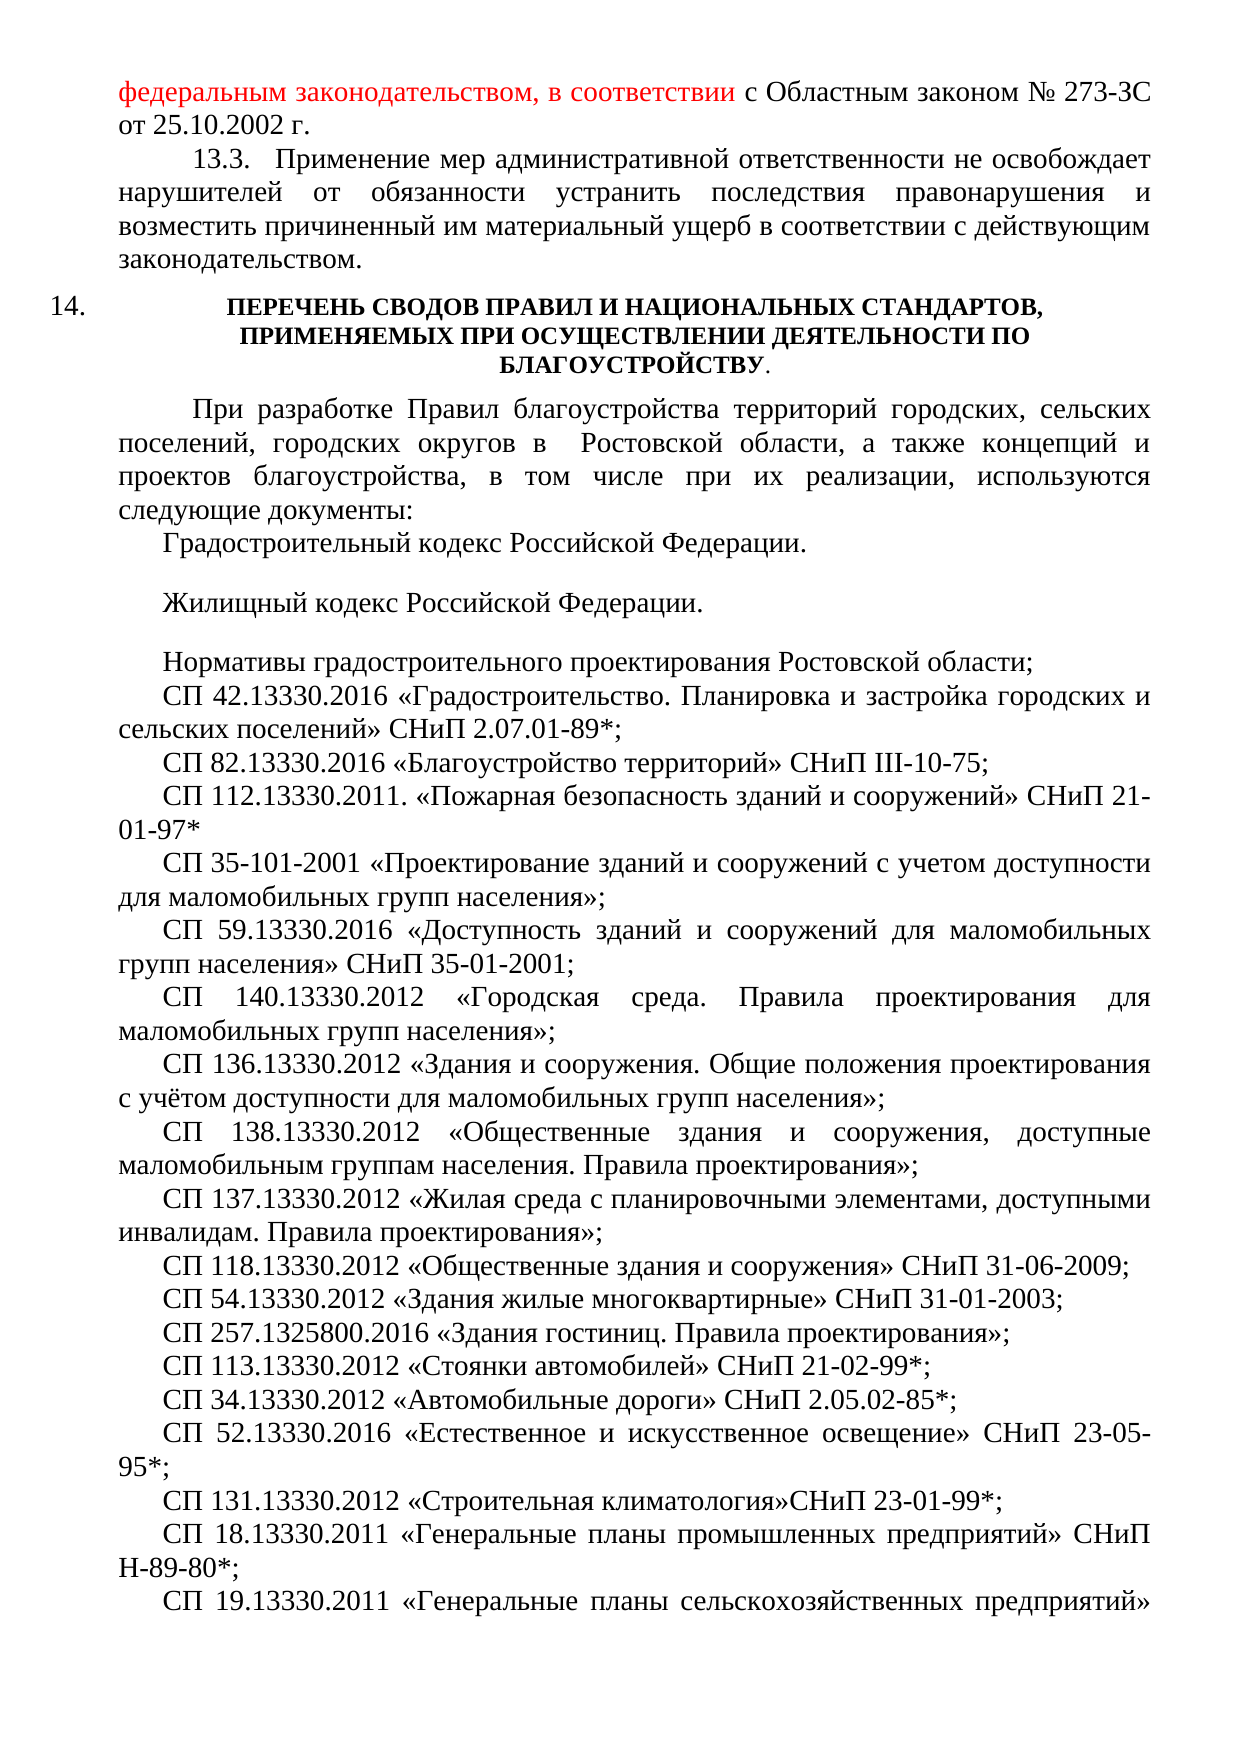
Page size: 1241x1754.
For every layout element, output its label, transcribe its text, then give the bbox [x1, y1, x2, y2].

text СП 112.13330.2011. «Пожарная безопасность зданий и сооружений» СНиП 21-01-97* [118, 778, 1152, 845]
text СП 18.13330.2011 «Генеральные планы промышленных предприятий» СНиП Н-89-80*; [118, 1516, 1152, 1583]
text Нормативы градостроительного проектирования Ростовской области; [118, 644, 1152, 678]
text СП 42.13330.2016 «Градостроительство. Планировка и застройка городских и сельских поселений» СНиП 2.07.01-89*; [118, 678, 1152, 745]
text СП 118.13330.2012 «Общественные здания и сооружения» СНиП 31-06-2009; [118, 1248, 1152, 1281]
text СП 35-101-2001 «Проектирование зданий и сооружений с учетом доступности для маломобильных групп населения»; [118, 845, 1152, 912]
text СП 82.13330.2016 «Благоустройство территорий» СНиП III-10-75; [118, 745, 1152, 778]
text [118, 1583, 1152, 1617]
text СП 137.13330.2012 «Жилая среда с планировочными элементами, доступными инвалидам. Правила проектирования»; [118, 1181, 1152, 1248]
text При разработке Правил благоустройства территорий городских, сельских поселений, городских округов в Ростовской области, а также концепций и проектов благоустройства, в том числе при их реализации, используются следующие документы: [118, 391, 1152, 525]
list ПЕРЕЧЕНЬ СВОДОВ ПРАВИЛ И НАЦИОНАЛЬНЫХ СТАНДАРТОВ, ПРИМЕНЯЕМЫХ ПРИ ОСУЩЕСТВЛЕНИИ ДЕЯТЕЛЬНОСТИ ПО БЛАГОУСТРОЙСТВУ. [0, 288, 1152, 379]
text Градостроительный кодекс Российской Федерации. [118, 525, 1152, 559]
text СП 257.1325800.2016 «Здания гостиниц. Правила проектирования»; [118, 1315, 1152, 1348]
text СП 54.13330.2012 «Здания жилые многоквартирные» СНиП 31-01-2003; [118, 1281, 1152, 1315]
text СП 131.13330.2012 «Строительная климатология»СНиП 23-01-99*; [118, 1483, 1152, 1516]
text СП 138.13330.2012 «Общественные здания и сооружения, доступные маломобильным группам населения. Правила проектирования»; [118, 1114, 1152, 1181]
text Жилищный кодекс Российской Федерации. [118, 585, 1152, 618]
text СП 34.13330.2012 «Автомобильные дороги» СНиП 2.05.02-85*; [118, 1382, 1152, 1416]
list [118, 74, 1152, 141]
text СП 140.13330.2012 «Городская среда. Правила проектирования для маломобильных групп населения»; [118, 979, 1152, 1047]
list Применение мер административной ответственности не освобождает нарушителей от обязанности устранить последствия правонарушения и возместить причиненный им материальный ущерб в соответствии с действующим законодательством. [118, 141, 1152, 275]
text СП 52.13330.2016 «Естественное и искусственное освещение» СНиП 23-05-95*; [118, 1416, 1152, 1483]
text СП 59.13330.2016 «Доступность зданий и сооружений для маломобильных групп населения» СНиП 35-01-2001; [118, 912, 1152, 979]
text СП 136.13330.2012 «Здания и сооружения. Общие положения проектирования с учётом доступности для маломобильных групп населения»; [118, 1047, 1152, 1114]
text СП 113.13330.2012 «Стоянки автомобилей» СНиП 21-02-99*; [118, 1348, 1152, 1382]
